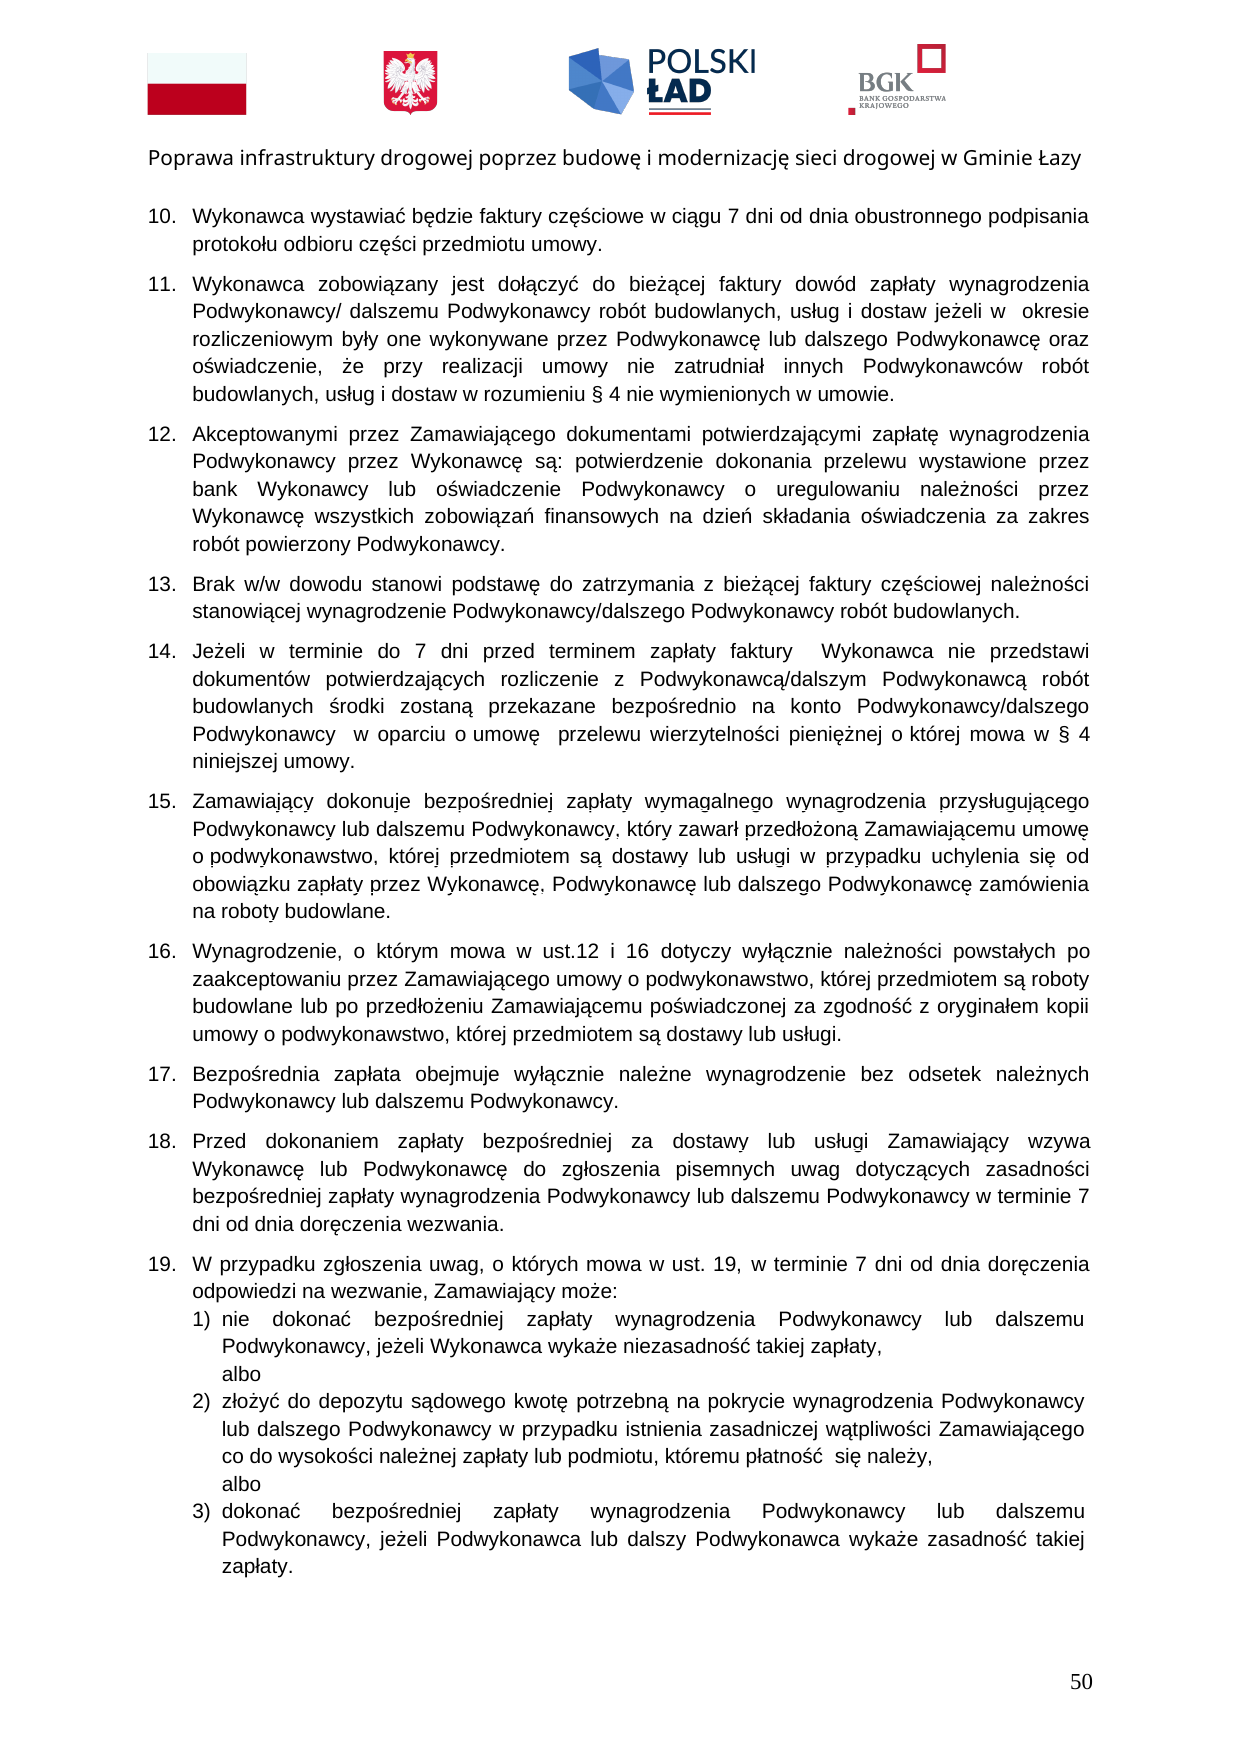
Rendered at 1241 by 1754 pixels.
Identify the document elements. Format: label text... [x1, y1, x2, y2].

list Brak w/w dowodu stanowi podstawę do zatrzymania z bieżącej faktury częściowej należności stanowiącej wynagrodzenie Podwykonawcy/dalszego Podwykonawcy robót budowlanych. [148, 571, 1090, 623]
list dokonać bezpośredniej zapłaty wynagrodzenia Podwykonawcy lub dalszemu Podwykonawcy, jeżeli Podwykonawca lub dalszy Podwykonawca wykaże zasadność takiej zapłaty. [192, 1499, 1086, 1578]
text albo [222, 1361, 1086, 1385]
list Wykonawca zobowiązany jest dołączyć do bieżącej faktury dowód zapłaty wynagrodzenia Podwykonawcy/ dalszemu Podwykonawcy robót budowlanych, usług i dostaw jeżeli w okresie rozliczeniowym były one wykonywane przez Podwykonawcę lub dalszego Podwykonawcę oraz oświadczenie, że przy realizacji umowy nie zatrudniał innych Podwykonawców robót budowlanych, usług i dostaw w rozumieniu § 4 nie wymienionych w umowie. [148, 271, 1090, 405]
list Zamawiający dokonuje bezpośredniej zapłaty wymagalnego wynagrodzenia przysługującego Podwykonawcy lub dalszemu Podwykonawcy, który zawarł przedłożoną Zamawiającemu umowę o podwykonawstwo, której przedmiotem są dostawy lub usługi w przypadku uchylenia się od obowiązku zapłaty przez Wykonawcę, Podwykonawcę lub dalszego Podwykonawcę zamówienia na roboty budowlane. [148, 789, 1090, 923]
text albo [222, 1471, 1086, 1495]
list nie dokonać bezpośredniej zapłaty wynagrodzenia Podwykonawcy lub dalszemu Podwykonawcy, jeżeli Wykonawca wykaże niezasadność takiej zapłaty, [192, 1306, 1086, 1358]
picture [848, 44, 946, 115]
list Jeżeli w terminie do 7 dni przed terminem zapłaty faktury Wykonawca nie przedstawi dokumentów potwierdzających rozliczenie z Podwykonawcą/dalszym Podwykonawcą robót budowlanych środki zostaną przekazane bezpośrednio na konto Podwykonawcy/dalszego Podwykonawcy w oparciu o umowę przelewu wierzytelności pieniężnej o której mowa w § 4 niniejszej umowy. [148, 639, 1090, 773]
list Wykonawca wystawiać będzie faktury częściowe w ciągu 7 dni od dnia obustronnego podpisania protokołu odbioru części przedmiotu umowy. [148, 204, 1090, 255]
list Wynagrodzenie, o którym mowa w ust.12 i 16 dotyczy wyłącznie należności powstałych po zaakceptowaniu przez Zamawiającego umowy o podwykonawstwo, której przedmiotem są roboty budowlane lub po przedłożeniu Zamawiającemu poświadczonej za zgodność z oryginałem kopii umowy o podwykonawstwo, której przedmiotem są dostawy lub usługi. [148, 939, 1090, 1045]
list W przypadku zgłoszenia uwag, o których mowa w ust. 19, w terminie 7 dni od dnia doręczenia odpowiedzi na wezwanie, Zamawiający może: [148, 1251, 1090, 1303]
picture [147, 53, 247, 115]
list złożyć do depozytu sądowego kwotę potrzebną na pokrycie wynagrodzenia Podwykonawcy lub dalszego Podwykonawcy w przypadku istnienia zasadniczej wątpliwości Zamawiającego co do wysokości należnej zapłaty lub podmiotu, któremu płatność się należy, [192, 1389, 1086, 1468]
picture [383, 51, 438, 115]
list Akceptowanymi przez Zamawiającego dokumentami potwierdzającymi zapłatę wynagrodzenia Podwykonawcy przez Wykonawcę są: potwierdzenie dokonania przelewu wystawione przez bank Wykonawcy lub oświadczenie Podwykonawcy o uregulowaniu należności przez Wykonawcę wszystkich zobowiązań finansowych na dzień składania oświadczenia za zakres robót powierzony Podwykonawcy. [148, 421, 1090, 555]
picture [568, 48, 755, 115]
list Przed dokonaniem zapłaty bezpośredniej za dostawy lub usługi Zamawiający wzywa Wykonawcę lub Podwykonawcę do zgłoszenia pisemnych uwag dotyczących zasadności bezpośredniej zapłaty wynagrodzenia Podwykonawcy lub dalszemu Podwykonawcy w terminie 7 dni od dnia doręczenia wezwania. [148, 1129, 1090, 1235]
list Bezpośrednia zapłata obejmuje wyłącznie należne wynagrodzenie bez odsetek należnych Podwykonawcy lub dalszemu Podwykonawcy. [148, 1061, 1090, 1113]
